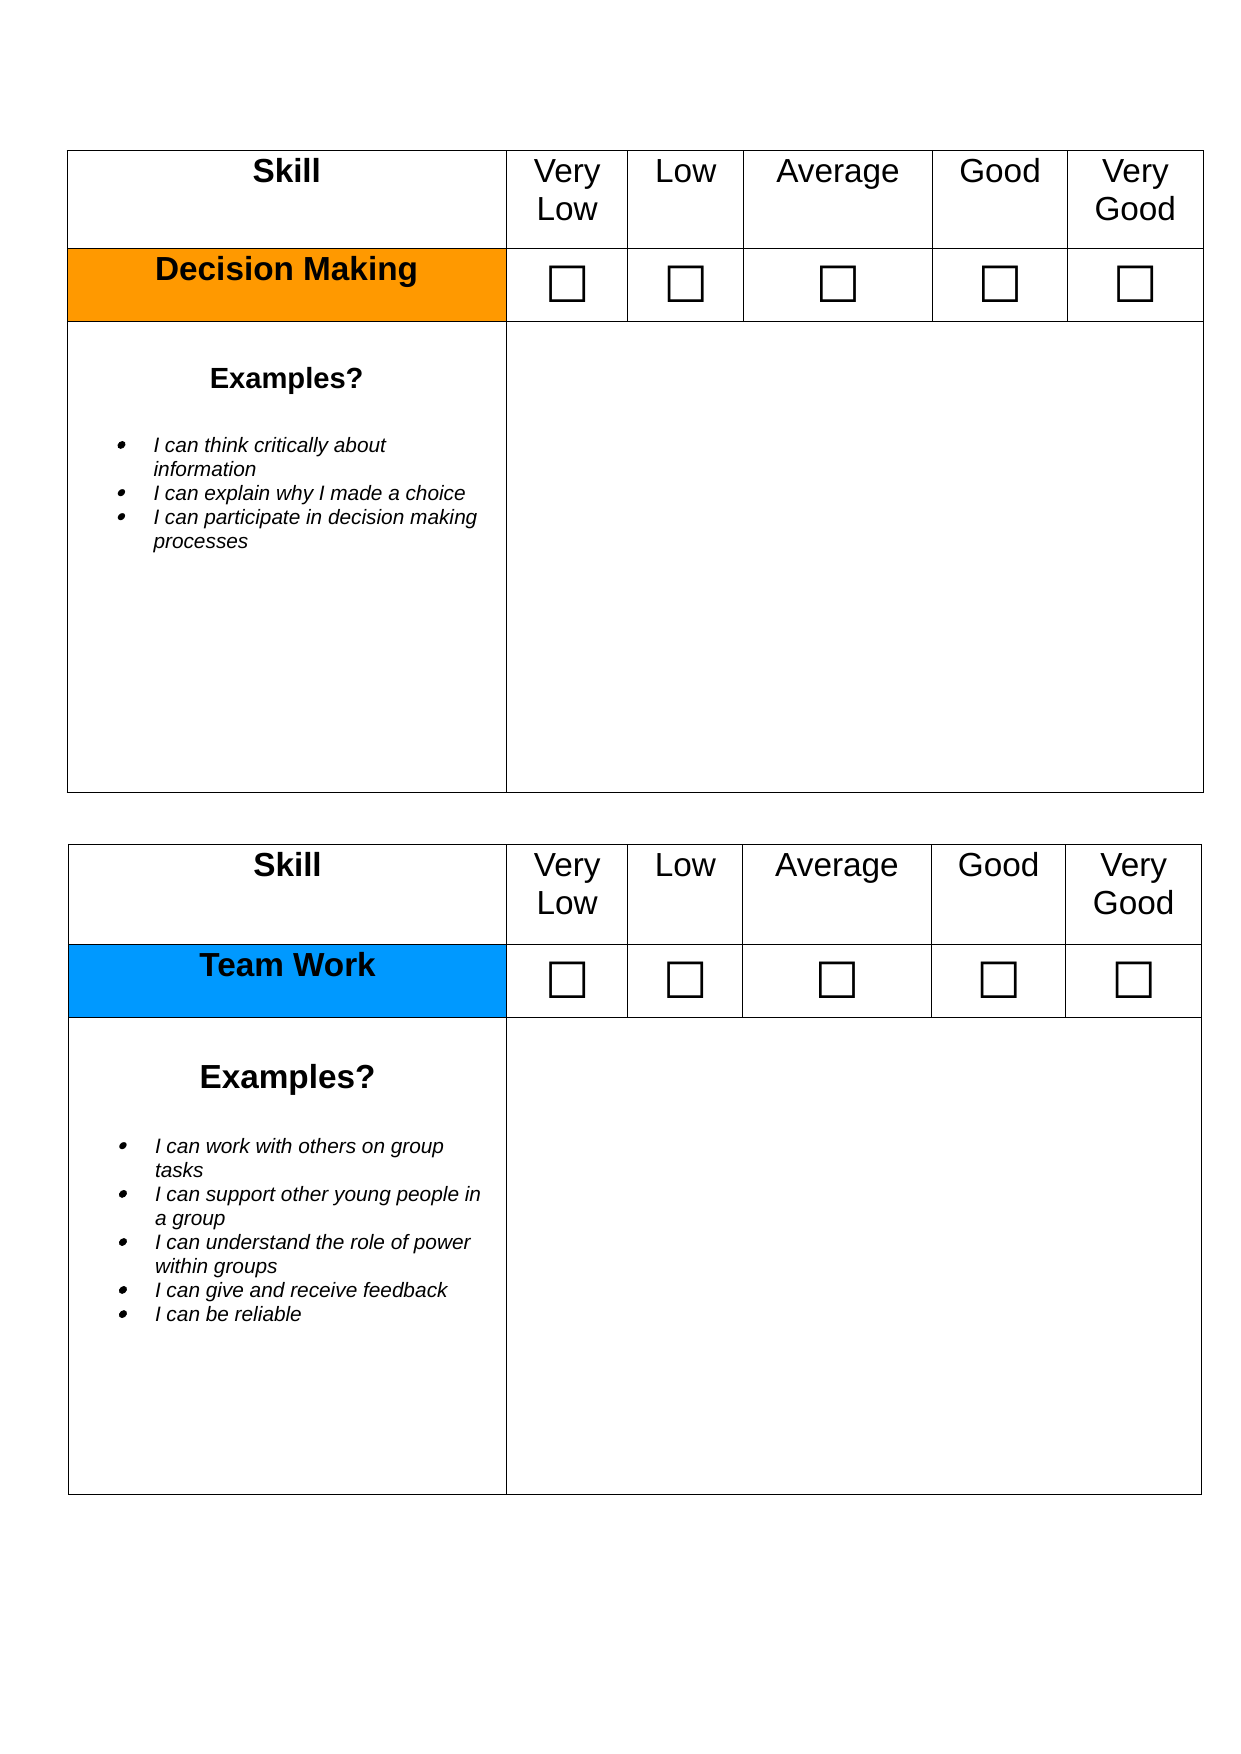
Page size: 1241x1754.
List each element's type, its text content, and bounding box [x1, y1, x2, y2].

table_cell Decision Making [68, 249, 506, 321]
table_cell [507, 322, 1203, 792]
table_header Skill [68, 151, 506, 248]
table_header Low [628, 151, 743, 248]
table_header Very Good [1066, 845, 1201, 944]
table_header Good [932, 845, 1065, 944]
table_header Very Low [507, 845, 627, 944]
table_header Average [744, 151, 932, 248]
table_header Skill [69, 845, 506, 944]
table_header Good [933, 151, 1067, 248]
table_header Low [628, 845, 742, 944]
table_header Very Low [507, 151, 627, 248]
table_header Average [743, 845, 931, 944]
table_cell Team Work [69, 945, 506, 1017]
table_header Very Good [1068, 151, 1203, 248]
table_cell [507, 1018, 1201, 1493]
table_cell Examples? I can think critically about information I can explain why I made a choice I can participate in decision making processes [68, 322, 506, 792]
table_cell Examples? I can work with others on group tasks I can support other young people in a group I can understand the role of power within groups I can give and receive feedback I can be reliable [69, 1018, 506, 1493]
